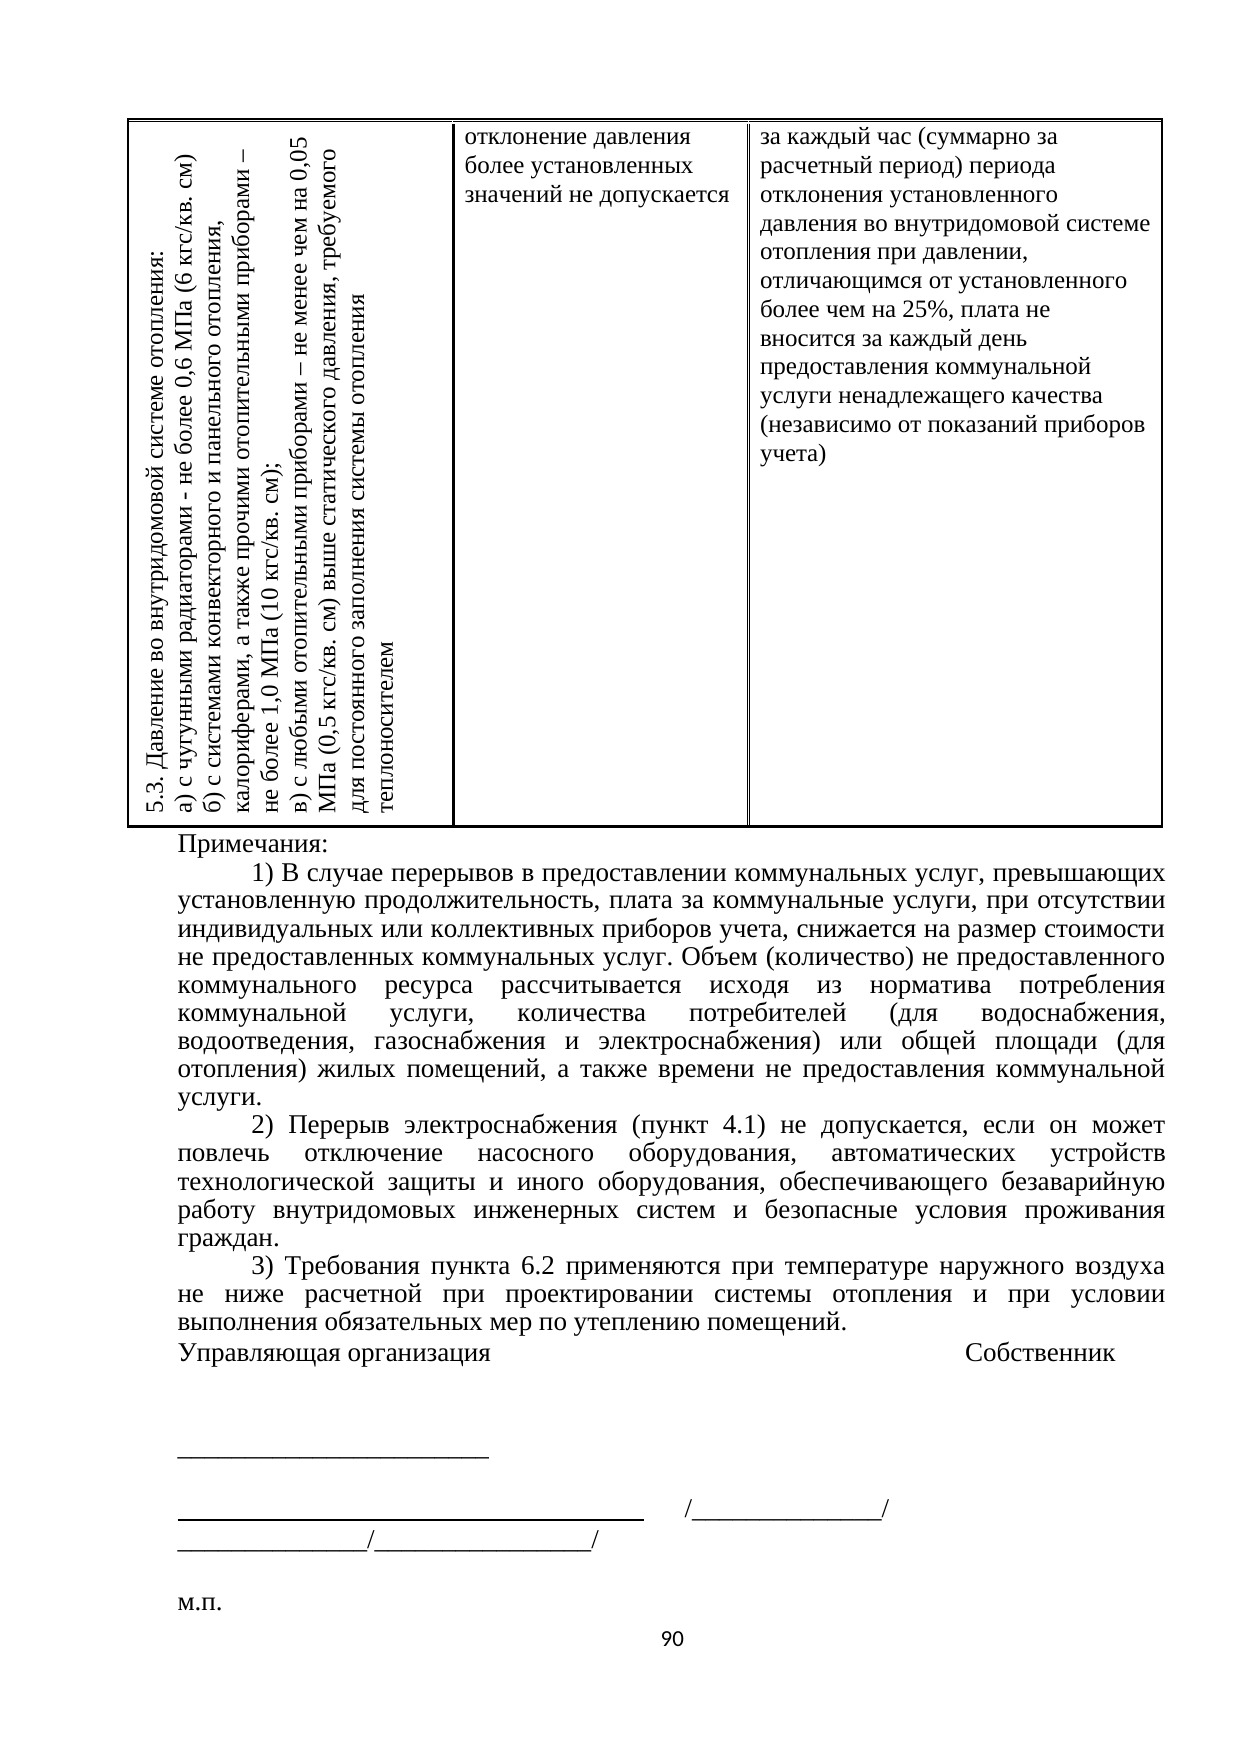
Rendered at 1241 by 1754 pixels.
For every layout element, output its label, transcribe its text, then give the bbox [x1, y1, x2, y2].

text Примечания: [177, 827, 1167, 858]
table_cell 5.3. Давление во внутридомовой системе отопления: а) с чугунными радиаторами - не более 0,6 МПа (6 кгс/кв. см) б) с системами конвекторного и панельного отопления, калориферами, а также прочими отопительными приборами – не более 1,0 МПа (10 кгс/кв. см); в) с любыми отопительными приборами – не менее чем на 0,05 МПа (0,5 кгс/кв. см) выше статического давления, требуемого для постоянного заполнения системы отопления теплоносителем [129, 120, 453, 825]
text 3) Требования пункта 6.2 применяются при температуре наружного воздуха не ниже расчетной при проектировании системы отопления и при условии выполнения обязательных мер по утеплению помещений. [177, 1252, 1167, 1336]
text Управляющая организация Собственник [177, 1336, 1167, 1367]
text _______________________ [177, 1430, 1167, 1461]
text /______________/ ______________/________________/ [177, 1492, 1167, 1554]
text м.п. [177, 1586, 1167, 1617]
text 1) В случае перерывов в предоставлении коммунальных услуг, превышающих установленную продолжительность, плата за коммунальные услуги, при отсутствии индивидуальных или коллективных приборов учета, снижается на размер стоимости не предоставленных коммунальных услуг. Объем (количество) не предоставленного коммунального ресурса рассчитывается исходя из норматива потребления коммунальной услуги, количества потребителей (для водоснабжения, водоотведения, газоснабжения и электроснабжения) или общей площади (для отопления) жилых помещений, а также времени не предоставления коммунальной услуги. [177, 858, 1167, 1112]
text 2) Перерыв электроснабжения (пункт 4.1) не допускается, если он может повлечь отключение насосного оборудования, автоматических устройств технологической защиты и иного оборудования, обеспечивающего безаварийную работу внутридомовых инженерных систем и безопасные условия проживания граждан. [177, 1112, 1167, 1252]
table_cell отклонение давления более установленных значений не допускается [453, 122, 748, 825]
table_cell за каждый час (суммарно за расчетный период) периода отклонения установленного давления во внутридомовой системе отопления при давлении, отличающимся от установленного более чем на 25%, плата не вносится за каждый день предоставления коммунальной услуги ненадлежащего качества (независимо от показаний приборов учета) [749, 122, 1161, 825]
